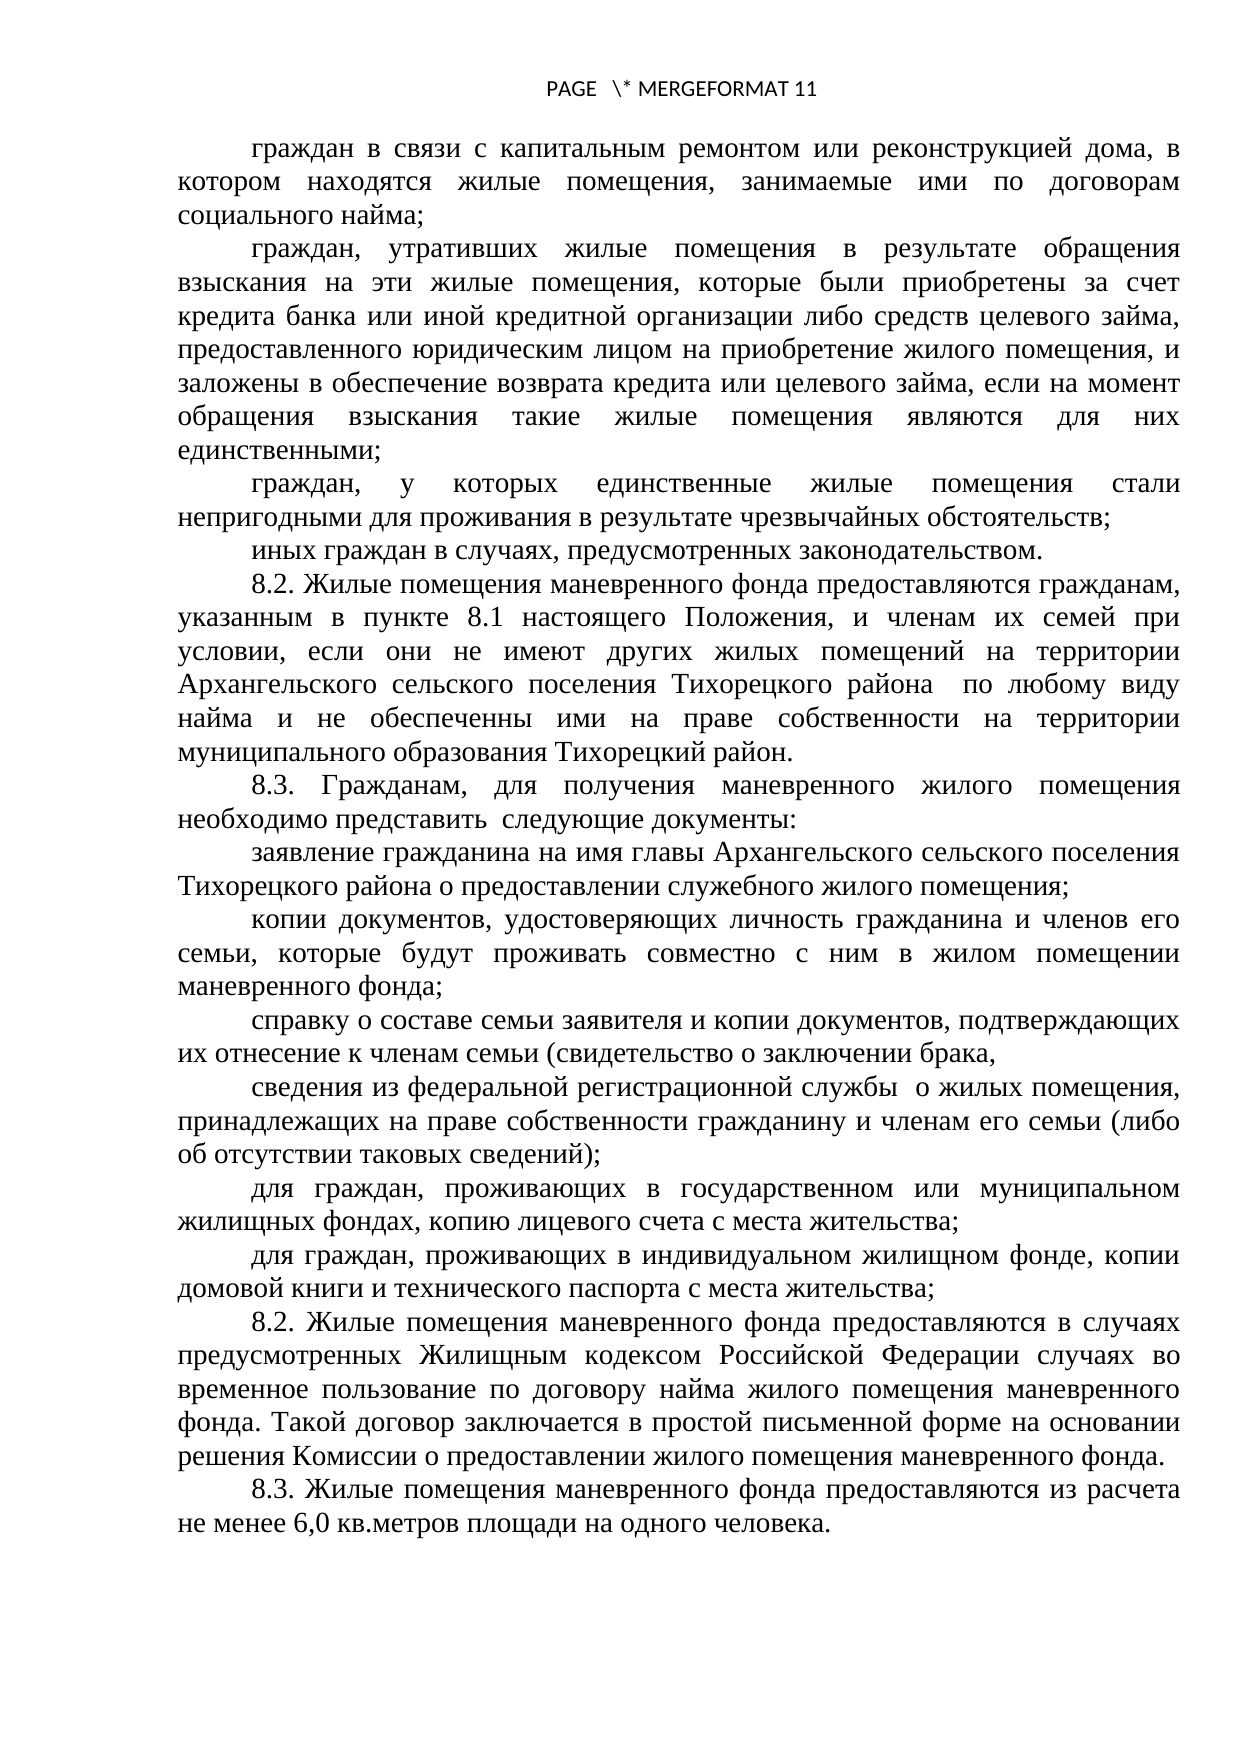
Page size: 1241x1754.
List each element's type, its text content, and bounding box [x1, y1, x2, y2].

text 8.2. Жилые помещения маневренного фонда предоставляются гражданам, указанным в пункте 8.1 настоящего Положения, и членам их семей при условии, если они не имеют других жилых помещений на территории Архангельского сельского поселения Тихорецкого района по любому виду найма и не обеспеченны ими на праве собственности на территории муниципального образования Тихорецкий район. [177, 566, 1181, 767]
text граждан, утративших жилые помещения в результате обращения взыскания на эти жилые помещения, которые были приобретены за счет кредита банка или иной кредитной организации либо средств целевого займа, предоставленного юридическим лицом на приобретение жилого помещения, и заложены в обеспечение возврата кредита или целевого займа, если на момент обращения взыскания такие жилые помещения являются для них единственными; [177, 231, 1181, 465]
text сведения из федеральной регистрационной службы о жилых помещения, принадлежащих на праве собственности гражданину и членам его семьи (либо об отсутствии таковых сведений); [177, 1069, 1181, 1170]
text копии документов, удостоверяющих личность гражданина и членов его семьи, которые будут проживать совместно с ним в жилом помещении маневренного фонда; [177, 901, 1181, 1002]
text 8.2. Жилые помещения маневренного фонда предоставляются в случаях предусмотренных Жилищным кодексом Российской Федерации случаях во временное пользование по договору найма жилого помещения маневренного фонда. Такой договор заключается в простой письменной форме на основании решения Комиссии о предоставлении жилого помещения маневренного фонда. [177, 1304, 1181, 1472]
text 8.3. Гражданам, для получения маневренного жилого помещения необходимо представить следующие документы: [177, 767, 1181, 834]
text граждан, у которых единственные жилые помещения стали непригодными для проживания в результате чрезвычайных обстоятельств; [177, 465, 1181, 532]
text заявление гражданина на имя главы Архангельского сельского поселения Тихорецкого района о предоставлении служебного жилого помещения; [177, 834, 1181, 901]
text для граждан, проживающих в индивидуальном жилищном фонде, копии домовой книги и технического паспорта с места жительства; [177, 1237, 1181, 1304]
text граждан в связи с капитальным ремонтом или реконструкцией дома, в котором находятся жилые помещения, занимаемые ими по договорам социального найма; [177, 130, 1181, 231]
text иных граждан в случаях, предусмотренных законодательством. [177, 532, 1181, 566]
text 8.3. Жилые помещения маневренного фонда предоставляются из расчета не менее 6,0 кв.метров площади на одного человека. [177, 1472, 1181, 1539]
text для граждан, проживающих в государственном или муниципальном жилищных фондах, копию лицевого счета с места жительства; [177, 1170, 1181, 1237]
text справку о составе семьи заявителя и копии документов, подтверждающих их отнесение к членам семьи (свидетельство о заключении брака, [177, 1002, 1181, 1069]
